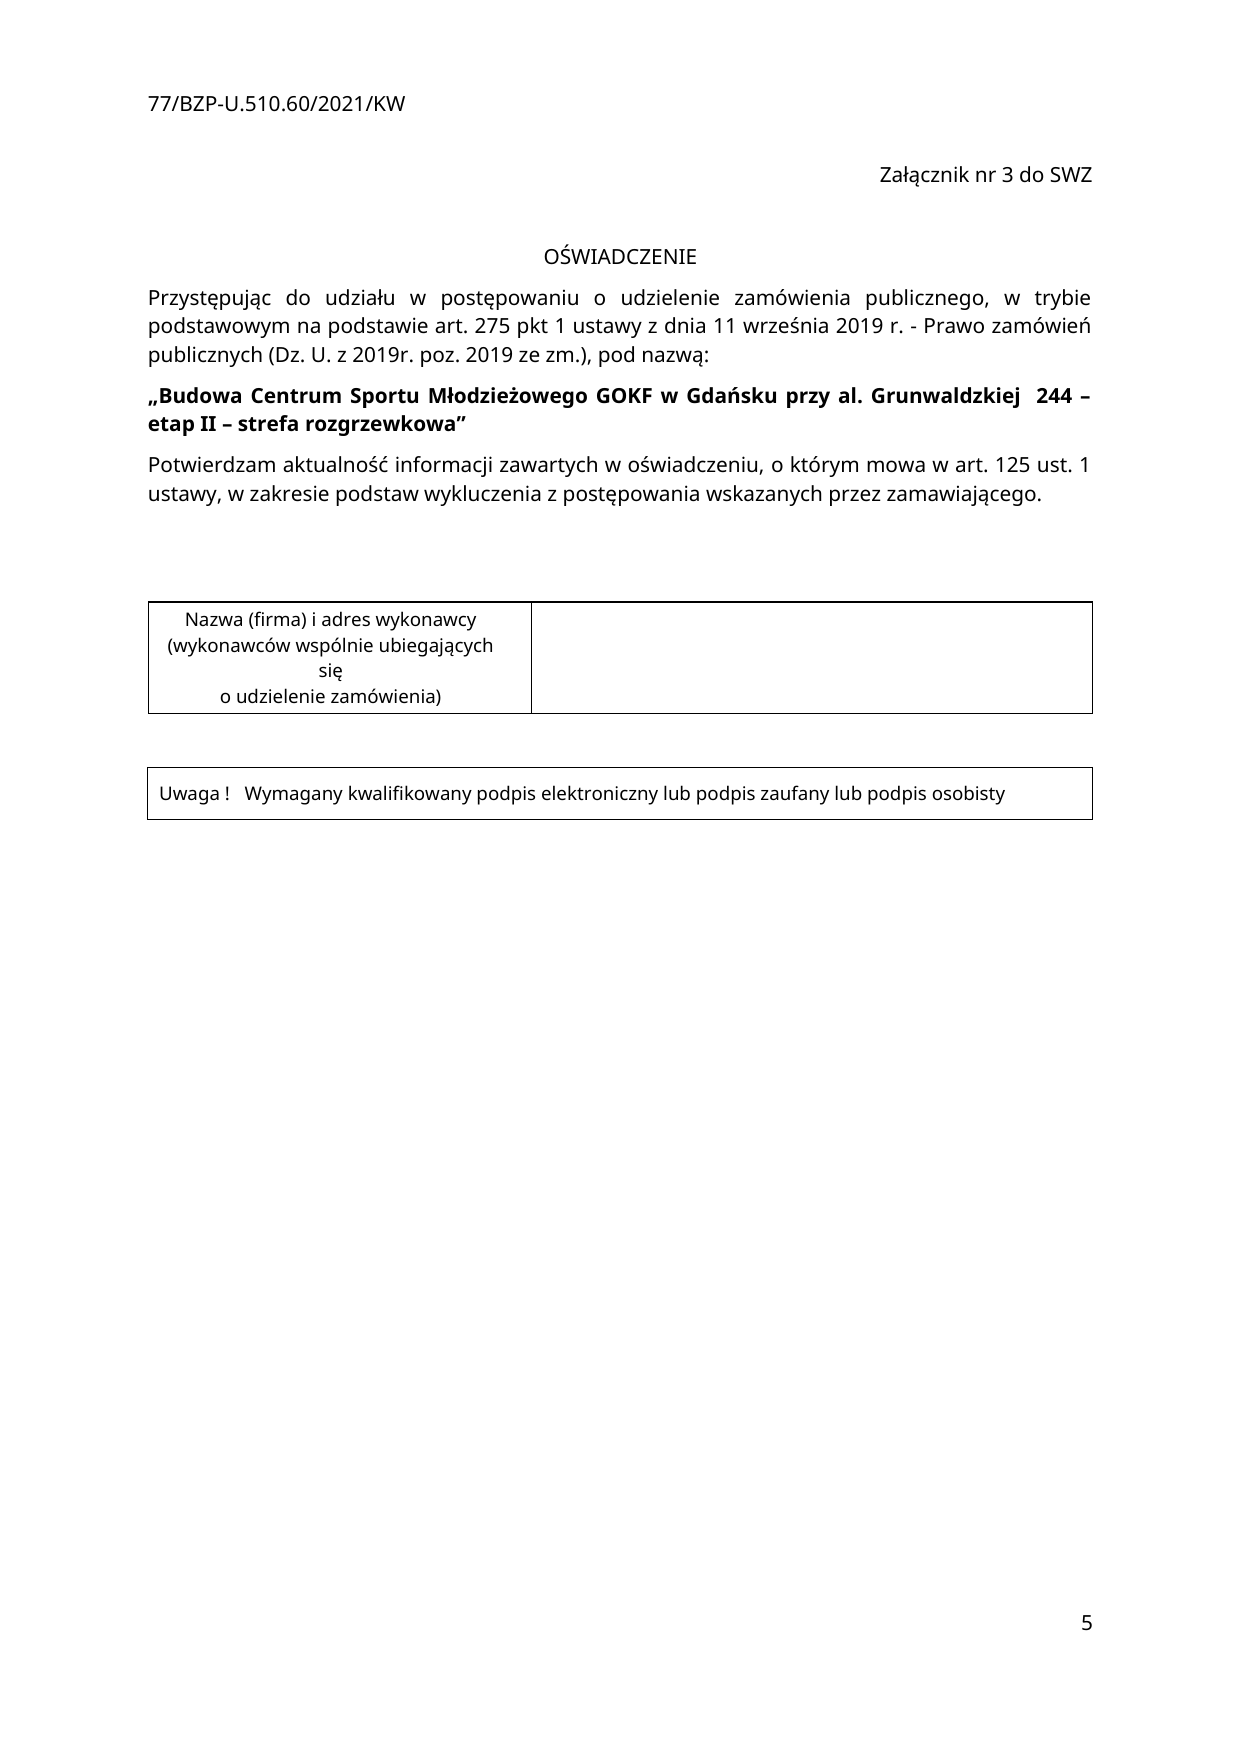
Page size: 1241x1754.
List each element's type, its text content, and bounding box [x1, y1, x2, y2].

table_header Uwaga ! Wymagany kwalifikowany podpis elektroniczny lub podpis zaufany lub podpis osobisty [148, 768, 1092, 818]
text Potwierdzam aktualność informacji zawartych w oświadczeniu, o którym mowa w art. 125 ust. 1 ustawy, w zakresie podstaw wykluczenia z postępowania wskazanych przez zamawiającego. [148, 450, 1092, 507]
table_header [532, 603, 1092, 712]
text „Budowa Centrum Sportu Młodzieżowego GOKF w Gdańsku przy al. Grunwaldzkiej 244 – etap II – strefa rozgrzewkowa” [148, 381, 1092, 438]
text Przystępując do udziału w postępowaniu o udzielenie zamówienia publicznego, w trybie podstawowym na podstawie art. 275 pkt 1 ustawy z dnia 11 września 2019 r. - Prawo zamówień publicznych (Dz. U. z 2019r. poz. 2019 ze zm.), pod nazwą: [148, 283, 1092, 368]
text Załącznik nr 3 do SWZ [148, 160, 1092, 189]
table_header Nazwa (firma) i adres wykonawcy (wykonawców wspólnie ubiegających się o udzielenie zamówienia) [149, 603, 531, 712]
text OŚWIADCZENIE [148, 242, 1092, 271]
